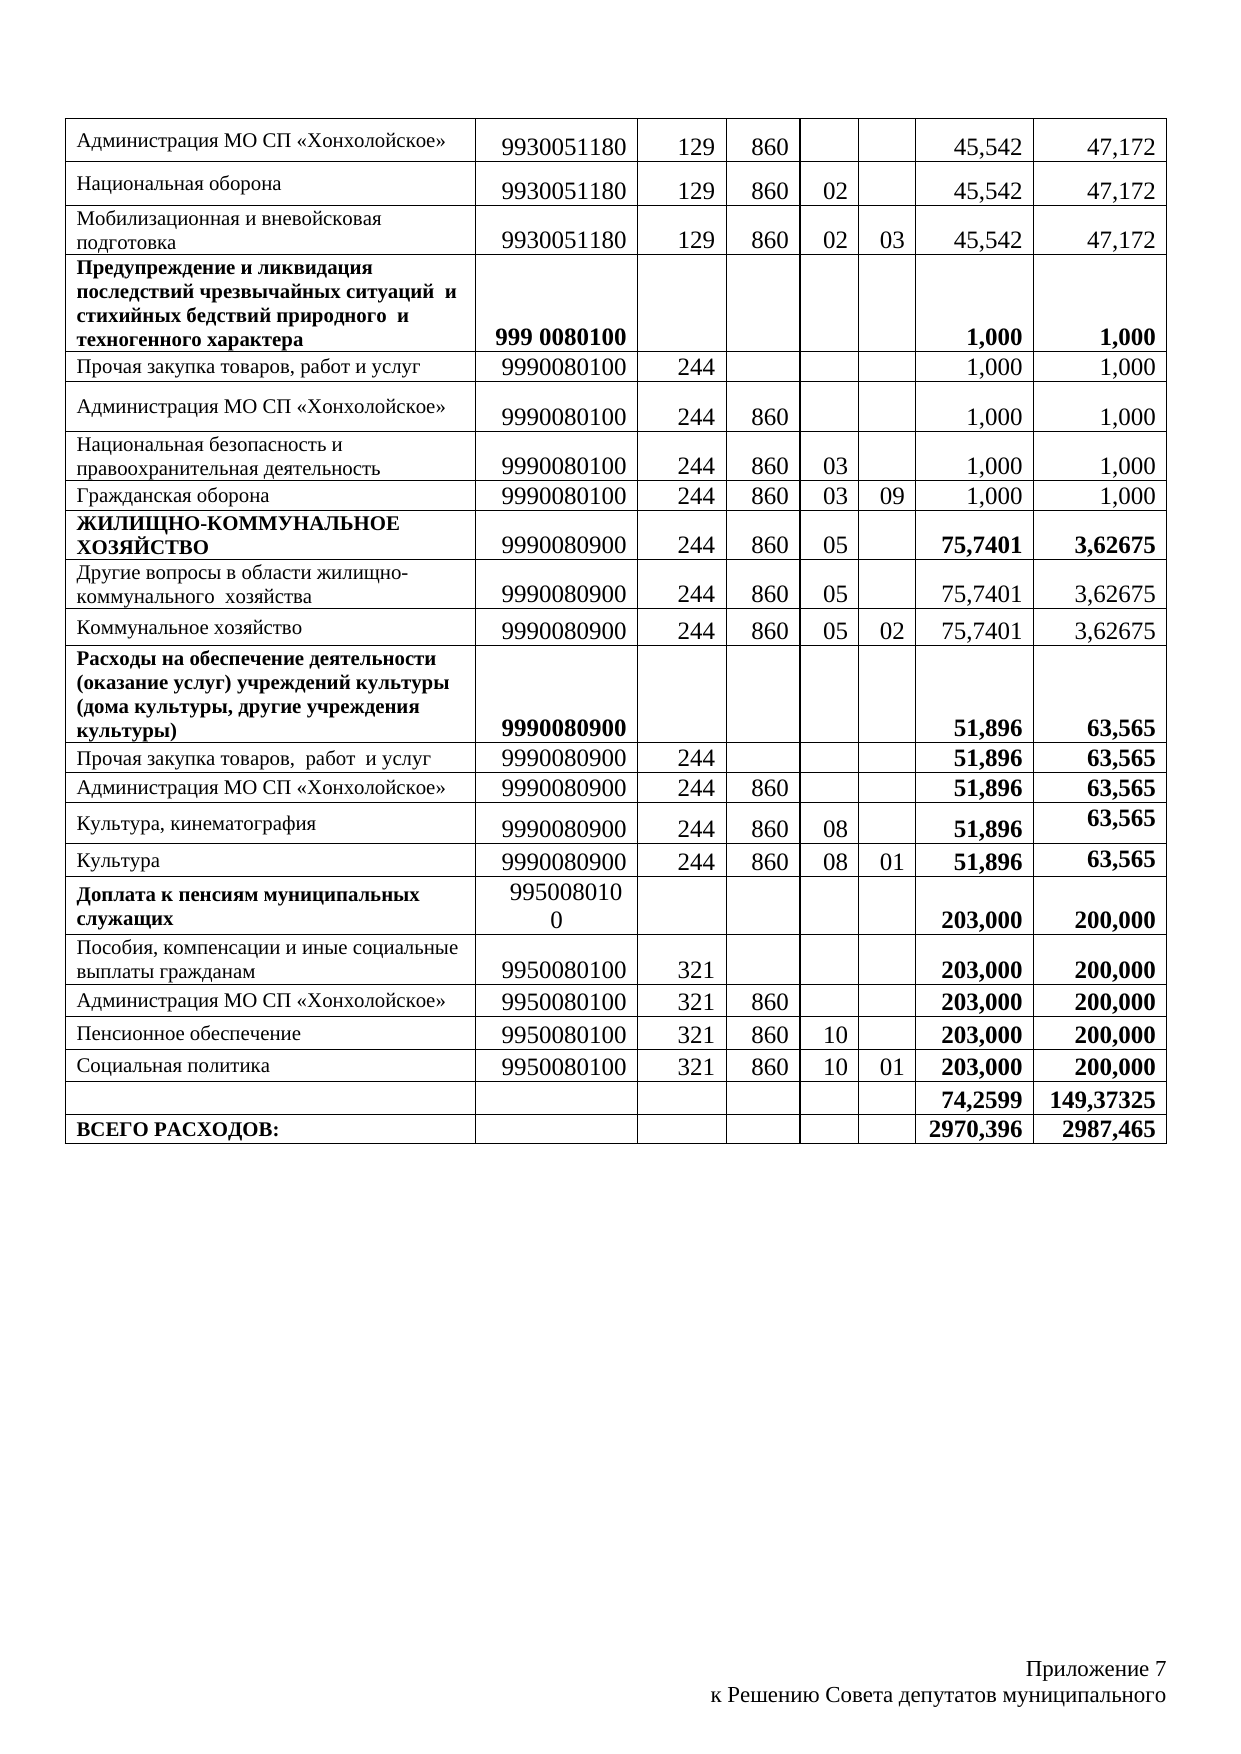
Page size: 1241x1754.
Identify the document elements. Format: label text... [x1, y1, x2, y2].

table_cell [801, 773, 858, 802]
table_cell 321 [638, 1050, 726, 1081]
table_cell 51,896 [916, 803, 1033, 843]
table_cell 47,172 [1034, 119, 1166, 161]
table_cell 200,000 [1034, 1050, 1166, 1081]
table_cell 9950080100 [476, 1017, 637, 1048]
table_cell [859, 646, 915, 742]
table_cell 129 [638, 162, 726, 204]
table_cell [801, 255, 858, 351]
table_cell [66, 1082, 475, 1113]
text Приложение 7 [177, 1654, 1167, 1681]
table_cell 9930051180 [476, 206, 637, 254]
table_cell [801, 1115, 858, 1143]
table_cell 75,7401 [916, 511, 1033, 559]
table_cell 02 [801, 162, 858, 204]
table_cell 149,37325 [1034, 1082, 1166, 1113]
table_cell 244 [638, 432, 726, 480]
table_cell [859, 773, 915, 802]
table_cell 244 [638, 844, 726, 876]
table_cell 08 [801, 844, 858, 876]
text к Решению Совета депутатов муниципального [177, 1681, 1167, 1707]
table_cell 9990080100 [476, 481, 637, 510]
table_cell 9990080900 [476, 803, 637, 843]
table_cell 1,000 [1034, 352, 1166, 381]
table_cell 860 [727, 162, 799, 204]
table_cell 203,000 [916, 1050, 1033, 1081]
table_cell 129 [638, 206, 726, 254]
table_cell [801, 382, 858, 431]
table_cell 1,000 [916, 352, 1033, 381]
table_cell Другие вопросы в области жилищно-коммунального хозяйства [66, 560, 475, 608]
table_cell 860 [727, 432, 799, 480]
table_cell [638, 1082, 726, 1113]
table_cell 10 [801, 1050, 858, 1081]
table_cell 244 [638, 609, 726, 645]
table_cell 860 [727, 1050, 799, 1081]
table_cell 860 [727, 1017, 799, 1048]
table_cell 3,62675 [1034, 560, 1166, 608]
table_cell 9990080900 [476, 609, 637, 645]
table_cell 321 [638, 985, 726, 1016]
table_cell [859, 162, 915, 204]
table_cell 09 [859, 481, 915, 510]
table_cell 63,565 [1034, 743, 1166, 772]
table_cell 321 [638, 935, 726, 983]
table_cell [727, 743, 799, 772]
table_cell [801, 646, 858, 742]
table_cell 244 [638, 382, 726, 431]
table_cell Национальная оборона [66, 162, 475, 204]
table_cell Социальная политика [66, 1050, 475, 1081]
table_cell [859, 803, 915, 843]
table_cell 45,542 [916, 206, 1033, 254]
table_cell Предупреждение и ликвидация последствий чрезвычайных ситуаций и стихийных бедствий природного и техногенного характера [66, 255, 475, 351]
table_cell 860 [727, 206, 799, 254]
table_cell [801, 985, 858, 1016]
table_cell 51,896 [916, 743, 1033, 772]
table_cell 860 [727, 481, 799, 510]
table_cell [727, 1082, 799, 1113]
table_cell 860 [727, 609, 799, 645]
table_cell 999 0080100 [476, 255, 637, 351]
table_cell Администрация МО СП «Хонхолойское» [66, 382, 475, 431]
table_cell ВСЕГО РАСХОДОВ: [66, 1115, 475, 1143]
table_cell Гражданская оборона [66, 481, 475, 510]
table_cell 9930051180 [476, 119, 637, 161]
table_cell 244 [638, 773, 726, 802]
table_cell 74,2599 [916, 1082, 1033, 1113]
table_cell [801, 877, 858, 934]
table_cell 47,172 [1034, 162, 1166, 204]
table_cell [727, 935, 799, 983]
table_cell 244 [638, 511, 726, 559]
table_cell [727, 646, 799, 742]
table_cell 9950080100 [476, 1050, 637, 1081]
table_cell [859, 1115, 915, 1143]
table_cell 1,000 [1034, 255, 1166, 351]
table_cell 200,000 [1034, 877, 1166, 934]
table_cell 1,000 [1034, 481, 1166, 510]
table_cell 9990080100 [476, 352, 637, 381]
table_cell [859, 877, 915, 934]
table_cell Национальная безопасность и правоохранительная деятельность [66, 432, 475, 480]
table_cell Пособия, компенсации и иные социальные выплаты гражданам [66, 935, 475, 983]
table_cell 2970,396 [916, 1115, 1033, 1143]
table_cell 9950080100 [476, 985, 637, 1016]
table_cell 244 [638, 352, 726, 381]
table_cell 02 [859, 609, 915, 645]
table_cell 01 [859, 1050, 915, 1081]
table_cell 9990080900 [476, 844, 637, 876]
table_cell [859, 743, 915, 772]
table_cell [638, 877, 726, 934]
table_cell [859, 511, 915, 559]
table_cell 860 [727, 119, 799, 161]
table_cell 05 [801, 609, 858, 645]
table_cell 244 [638, 803, 726, 843]
table_cell 51,896 [916, 844, 1033, 876]
table_cell 1,000 [916, 432, 1033, 480]
table_cell 203,000 [916, 985, 1033, 1016]
table_cell [859, 352, 915, 381]
table_cell [638, 1115, 726, 1143]
table_cell 9930051180 [476, 162, 637, 204]
table_cell 1,000 [916, 481, 1033, 510]
table_cell 63,565 [1034, 773, 1166, 802]
table_cell 244 [638, 560, 726, 608]
table_cell 9950080100 [476, 877, 637, 934]
table_cell [476, 1082, 637, 1113]
table_cell Доплата к пенсиям муниципальных служащих [66, 877, 475, 934]
table_cell 9990080100 [476, 432, 637, 480]
table_cell 203,000 [916, 877, 1033, 934]
table_cell [859, 560, 915, 608]
table_cell 203,000 [916, 1017, 1033, 1048]
table_cell 1,000 [916, 382, 1033, 431]
table_cell [859, 119, 915, 161]
table_cell 200,000 [1034, 985, 1166, 1016]
table_cell 47,172 [1034, 206, 1166, 254]
table_cell 200,000 [1034, 935, 1166, 983]
table_cell 860 [727, 844, 799, 876]
table_cell 860 [727, 560, 799, 608]
table_cell 05 [801, 560, 858, 608]
table_cell [638, 646, 726, 742]
table_cell [801, 352, 858, 381]
table_cell Культура, кинематография [66, 803, 475, 843]
table_cell [859, 935, 915, 983]
table_cell 51,896 [916, 773, 1033, 802]
table_cell [727, 1115, 799, 1143]
table_cell Расходы на обеспечение деятельности (оказание услуг) учреждений культуры (дома культуры, другие учреждения культуры) [66, 646, 475, 742]
table_cell 3,62675 [1034, 609, 1166, 645]
table_cell [859, 1082, 915, 1113]
table_cell 2987,465 [1034, 1115, 1166, 1143]
table_cell 244 [638, 743, 726, 772]
table_cell [727, 352, 799, 381]
table_cell 1,000 [916, 255, 1033, 351]
table_cell Мобилизационная и вневойсковая подготовка [66, 206, 475, 254]
table_cell 9990080900 [476, 511, 637, 559]
table_cell [476, 1115, 637, 1143]
table_cell 9950080100 [476, 935, 637, 983]
table_cell 75,7401 [916, 609, 1033, 645]
table_cell 03 [859, 206, 915, 254]
table_cell 9990080900 [476, 560, 637, 608]
table_cell ЖИЛИЩНО-КОММУНАЛЬНОЕ ХОЗЯЙСТВО [66, 511, 475, 559]
table_cell 01 [859, 844, 915, 876]
table_cell 9990080900 [476, 646, 637, 742]
table_cell 10 [801, 1017, 858, 1048]
table_cell 129 [638, 119, 726, 161]
table_cell 75,7401 [916, 560, 1033, 608]
table_cell 860 [727, 803, 799, 843]
table_cell [801, 935, 858, 983]
table_cell 63,565 [1034, 646, 1166, 742]
table_cell 03 [801, 432, 858, 480]
table_cell 63,565 [1034, 844, 1166, 876]
table_cell Коммунальное хозяйство [66, 609, 475, 645]
table_cell 45,542 [916, 119, 1033, 161]
table_cell 1,000 [1034, 432, 1166, 480]
table_cell Администрация МО СП «Хонхолойское» [66, 985, 475, 1016]
table_cell 321 [638, 1017, 726, 1048]
table_cell 9990080900 [476, 743, 637, 772]
table_cell Администрация МО СП «Хонхолойское» [66, 119, 475, 161]
table_cell 1,000 [1034, 382, 1166, 431]
table_cell Пенсионное обеспечение [66, 1017, 475, 1048]
table_cell 3,62675 [1034, 511, 1166, 559]
table_cell 203,000 [916, 935, 1033, 983]
table_cell 860 [727, 382, 799, 431]
table_cell [859, 382, 915, 431]
table_cell [727, 877, 799, 934]
table_cell Прочая закупка товаров, работ и услуг [66, 743, 475, 772]
table_cell [801, 1082, 858, 1113]
table_cell Культура [66, 844, 475, 876]
table_cell [727, 255, 799, 351]
table_cell 860 [727, 985, 799, 1016]
table_cell 08 [801, 803, 858, 843]
table_cell [801, 743, 858, 772]
table_cell 02 [801, 206, 858, 254]
table_cell 45,542 [916, 162, 1033, 204]
table_cell 244 [638, 481, 726, 510]
table_cell 200,000 [1034, 1017, 1166, 1048]
table_cell [859, 985, 915, 1016]
table_cell 03 [801, 481, 858, 510]
table_cell 51,896 [916, 646, 1033, 742]
table_cell [859, 255, 915, 351]
table_cell [859, 432, 915, 480]
table_cell 860 [727, 511, 799, 559]
table_cell Администрация МО СП «Хонхолойское» [66, 773, 475, 802]
table_cell [801, 119, 858, 161]
table_cell Прочая закупка товаров, работ и услуг [66, 352, 475, 381]
table_cell [638, 255, 726, 351]
table_cell 63,565 [1034, 803, 1166, 843]
table_cell 9990080100 [476, 382, 637, 431]
table_cell 860 [727, 773, 799, 802]
table_cell 9990080900 [476, 773, 637, 802]
table_cell 05 [801, 511, 858, 559]
table_cell [859, 1017, 915, 1048]
